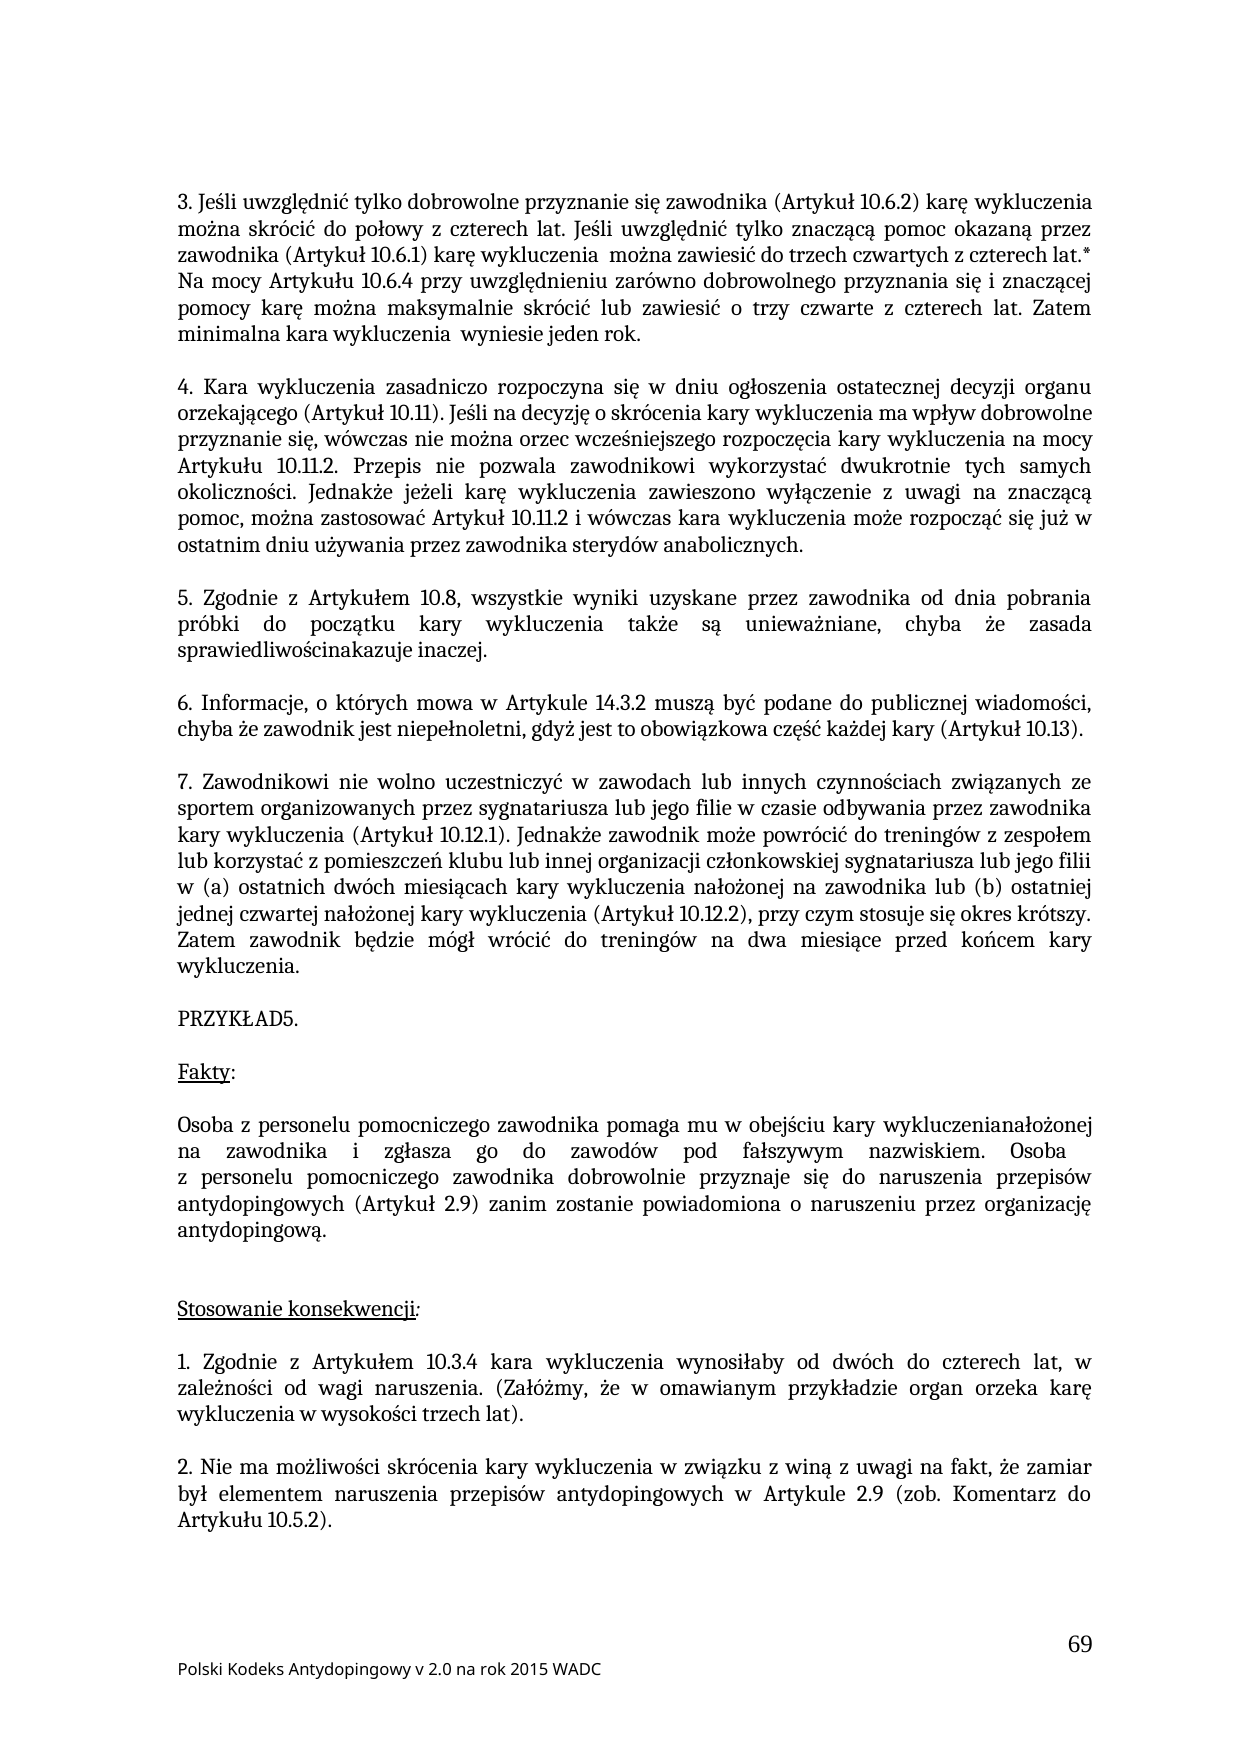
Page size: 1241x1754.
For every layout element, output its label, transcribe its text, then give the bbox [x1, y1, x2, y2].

text Osoba z personelu pomocniczego zawodnika pomaga mu w obejściu kary wykluczenianałożonej na zawodnika i zgłasza go do zawodów pod fałszywym nazwiskiem. Osoba z personelu pomocniczego zawodnika dobrowolnie przyznaje się do naruszenia przepisów antydopingowych (Artykuł 2.9) zanim zostanie powiadomiona o naruszeniu przez organizację antydopingową. [177, 1111, 1092, 1243]
text PRZYKŁAD5. [177, 1006, 1092, 1032]
text 1. Zgodnie z Artykułem 10.3.4 kara wykluczenia wynosiłaby od dwóch do czterech lat, w zależności od wagi naruszenia. (Załóżmy, że w omawianym przykładzie organ orzeka karę wykluczenia w wysokości trzech lat). [177, 1348, 1092, 1428]
text 2. Nie ma możliwości skrócenia kary wykluczenia w związku z winą z uwagi na fakt, że zamiar był elementem naruszenia przepisów antydopingowych w Artykule 2.9 (zob. Komentarz do Artykułu 10.5.2). [177, 1454, 1092, 1533]
text Stosowanie konsekwencji: [177, 1296, 1092, 1322]
text 5. Zgodnie z Artykułem 10.8, wszystkie wyniki uzyskane przez zawodnika od dnia pobrania próbki do początku kary wykluczenia także są unieważniane, chyba że zasada sprawiedliwościnakazuje inaczej. [177, 584, 1092, 663]
text 6. Informacje, o których mowa w Artykule 14.3.2 muszą być podane do publicznej wiadomości, chyba że zawodnik jest niepełnoletni, gdyż jest to obowiązkowa część każdej kary (Artykuł 10.13). [177, 690, 1092, 742]
text 7. Zawodnikowi nie wolno uczestniczyć w zawodach lub innych czynnościach związanych ze sportem organizowanych przez sygnatariusza lub jego filie w czasie odbywania przez zawodnika kary wykluczenia (Artykuł 10.12.1). Jednakże zawodnik może powrócić do treningów z zespołem lub korzystać z pomieszczeń klubu lub innej organizacji członkowskiej sygnatariusza lub jego filii w (a) ostatnich dwóch miesiącach kary wykluczenia nałożonej na zawodnika lub (b) ostatniej jednej czwartej nałożonej kary wykluczenia (Artykuł 10.12.2), przy czym stosuje się okres krótszy. Zatem zawodnik będzie mógł wrócić do treningów na dwa miesiące przed końcem kary wykluczenia. [177, 769, 1092, 979]
text 3. Jeśli uwzględnić tylko dobrowolne przyznanie się zawodnika (Artykuł 10.6.2) karę wykluczenia można skrócić do połowy z czterech lat. Jeśli uwzględnić tylko znaczącą pomoc okazaną przez zawodnika (Artykuł 10.6.1) karę wykluczenia można zawiesić do trzech czwartych z czterech lat.* Na mocy Artykułu 10.6.4 przy uwzględnieniu zarówno dobrowolnego przyznania się i znaczącej pomocy karę można maksymalnie skrócić lub zawiesić o trzy czwarte z czterech lat. Zatem minimalna kara wykluczenia wyniesie jeden rok. [177, 189, 1092, 347]
text Fakty: [177, 1059, 1092, 1085]
text 4. Kara wykluczenia zasadniczo rozpoczyna się w dniu ogłoszenia ostatecznej decyzji organu orzekającego (Artykuł 10.11). Jeśli na decyzję o skrócenia kary wykluczenia ma wpływ dobrowolne przyznanie się, wówczas nie można orzec wcześniejszego rozpoczęcia kary wykluczenia na mocy Artykułu 10.11.2. Przepis nie pozwala zawodnikowi wykorzystać dwukrotnie tych samych okoliczności. Jednakże jeżeli karę wykluczenia zawieszono wyłączenie z uwagi na znaczącą pomoc, można zastosować Artykuł 10.11.2 i wówczas kara wykluczenia może rozpocząć się już w ostatnim dniu używania przez zawodnika sterydów anabolicznych. [177, 373, 1092, 558]
